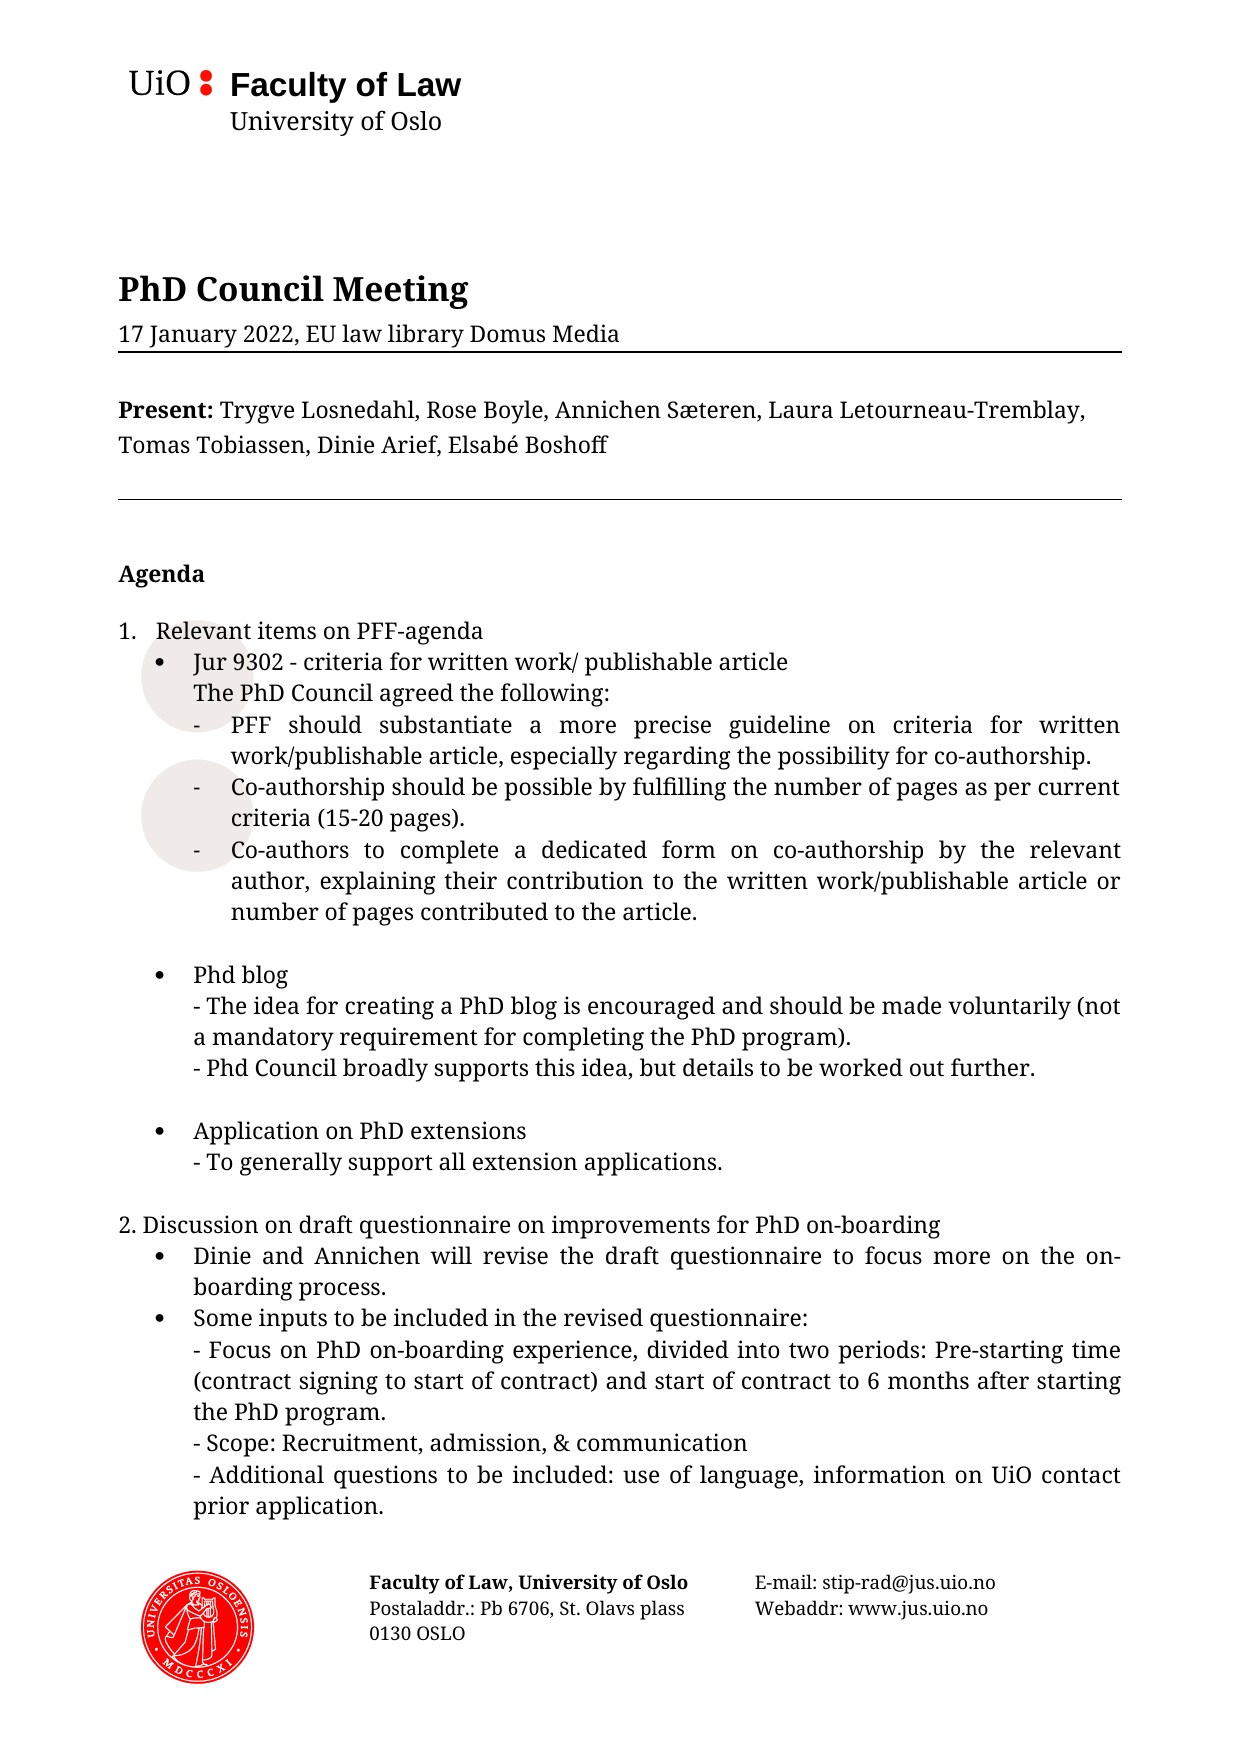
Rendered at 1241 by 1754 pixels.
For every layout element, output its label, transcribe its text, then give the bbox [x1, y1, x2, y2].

list Dinie and Annichen will revise the draft questionnaire to focus more on the on-boarding process. [156, 1240, 1122, 1302]
text - The idea for creating a PhD blog is encouraged and should be made voluntarily (not a mandatory requirement for completing the PhD program). [193, 990, 1122, 1052]
text Agenda [118, 558, 1122, 589]
text - Additional questions to be included: use of language, information on UiO contact prior application. [193, 1458, 1122, 1521]
list Jur 9302 - criteria for written work/ publishable article [156, 646, 1122, 677]
text PhD Council Meeting [118, 266, 1122, 311]
text 2. Discussion on draft questionnaire on improvements for PhD on-boarding [118, 1208, 1122, 1240]
text - To generally support all extension applications. [193, 1146, 1122, 1177]
list Co-authors to complete a dedicated form on co-authorship by the relevant author, explaining their contribution to the written work/publishable article or number of pages contributed to the article. [193, 833, 1122, 927]
text - Focus on PhD on-boarding experience, divided into two periods: Pre-starting time (contract signing to start of contract) and start of contract to 6 months after starting the PhD program. [193, 1333, 1122, 1427]
list Relevant items on PFF-agenda [118, 615, 1122, 646]
text - Phd Council broadly supports this idea, but details to be worked out further. [193, 1052, 1122, 1083]
text - Scope: Recruitment, admission, & communication [193, 1427, 1122, 1458]
list Phd blog [156, 958, 1122, 990]
text The PhD Council agreed the following: [193, 677, 1122, 708]
list Co-authorship should be possible by fulfilling the number of pages as per current criteria (15-20 pages). [193, 771, 1122, 833]
list Some inputs to be included in the revised questionnaire: [156, 1302, 1122, 1333]
text 17 January 2022, EU law library Domus Media [118, 318, 1122, 351]
text Present: Trygve Losnedahl, Rose Boyle, Annichen Sæteren, Laura Letourneau-Tremblay, Tomas Tobiassen, Dinie Arief, Elsabé Boshoff [118, 393, 1122, 461]
list PFF should substantiate a more precise guideline on criteria for written work/publishable article, especially regarding the possibility for co-authorship. [193, 708, 1122, 771]
list Application on PhD extensions [156, 1115, 1122, 1146]
